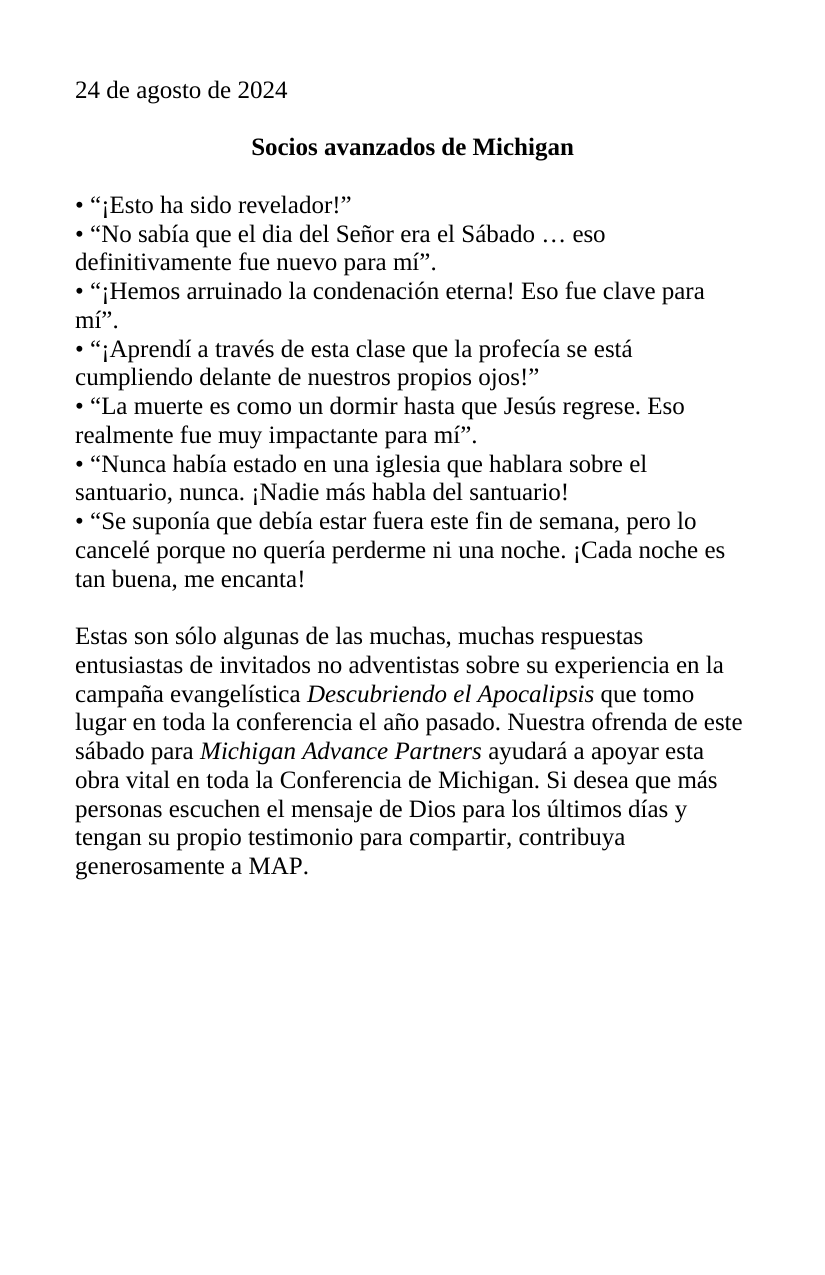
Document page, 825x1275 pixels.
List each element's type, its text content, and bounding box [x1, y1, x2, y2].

text • “Nunca había estado en una iglesia que hablara sobre el santuario, nunca. ¡Nadie más habla del santuario! [75, 449, 750, 506]
text • “¡Aprendí a través de esta clase que la profecía se está cumpliendo delante de nuestros propios ojos!” [75, 334, 750, 391]
text 24 de agosto de 2024 [75, 75, 750, 104]
text • “No sabía que el dia del Señor era el Sábado … eso definitivamente fue nuevo para mí”. [75, 219, 750, 276]
text • “La muerte es como un dormir hasta que Jesús regrese. Eso realmente fue muy impactante para mí”. [75, 391, 750, 449]
text Socios avanzados de Michigan [75, 132, 750, 161]
text • “¡Hemos arruinado la condenación eterna! Eso fue clave para mí”. [75, 276, 750, 334]
text • “Se suponía que debía estar fuera este fin de semana, pero lo cancelé porque no quería perderme ni una noche. ¡Cada noche es tan buena, me encanta! [75, 506, 750, 592]
text Estas son sólo algunas de las muchas, muchas respuestas entusiastas de invitados no adventistas sobre su experiencia en la campaña evangelística Descubriendo el Apocalipsis que tomo lugar en toda la conferencia el año pasado. Nuestra ofrenda de este sábado para Michigan Advance Partners ayudará a apoyar esta obra vital en toda la Conferencia de Michigan. Si desea que más personas escuchen el mensaje de Dios para los últimos días y tengan su propio testimonio para compartir, contribuya generosamente a MAP. [75, 621, 750, 880]
text • “¡Esto ha sido revelador!” [75, 190, 750, 219]
